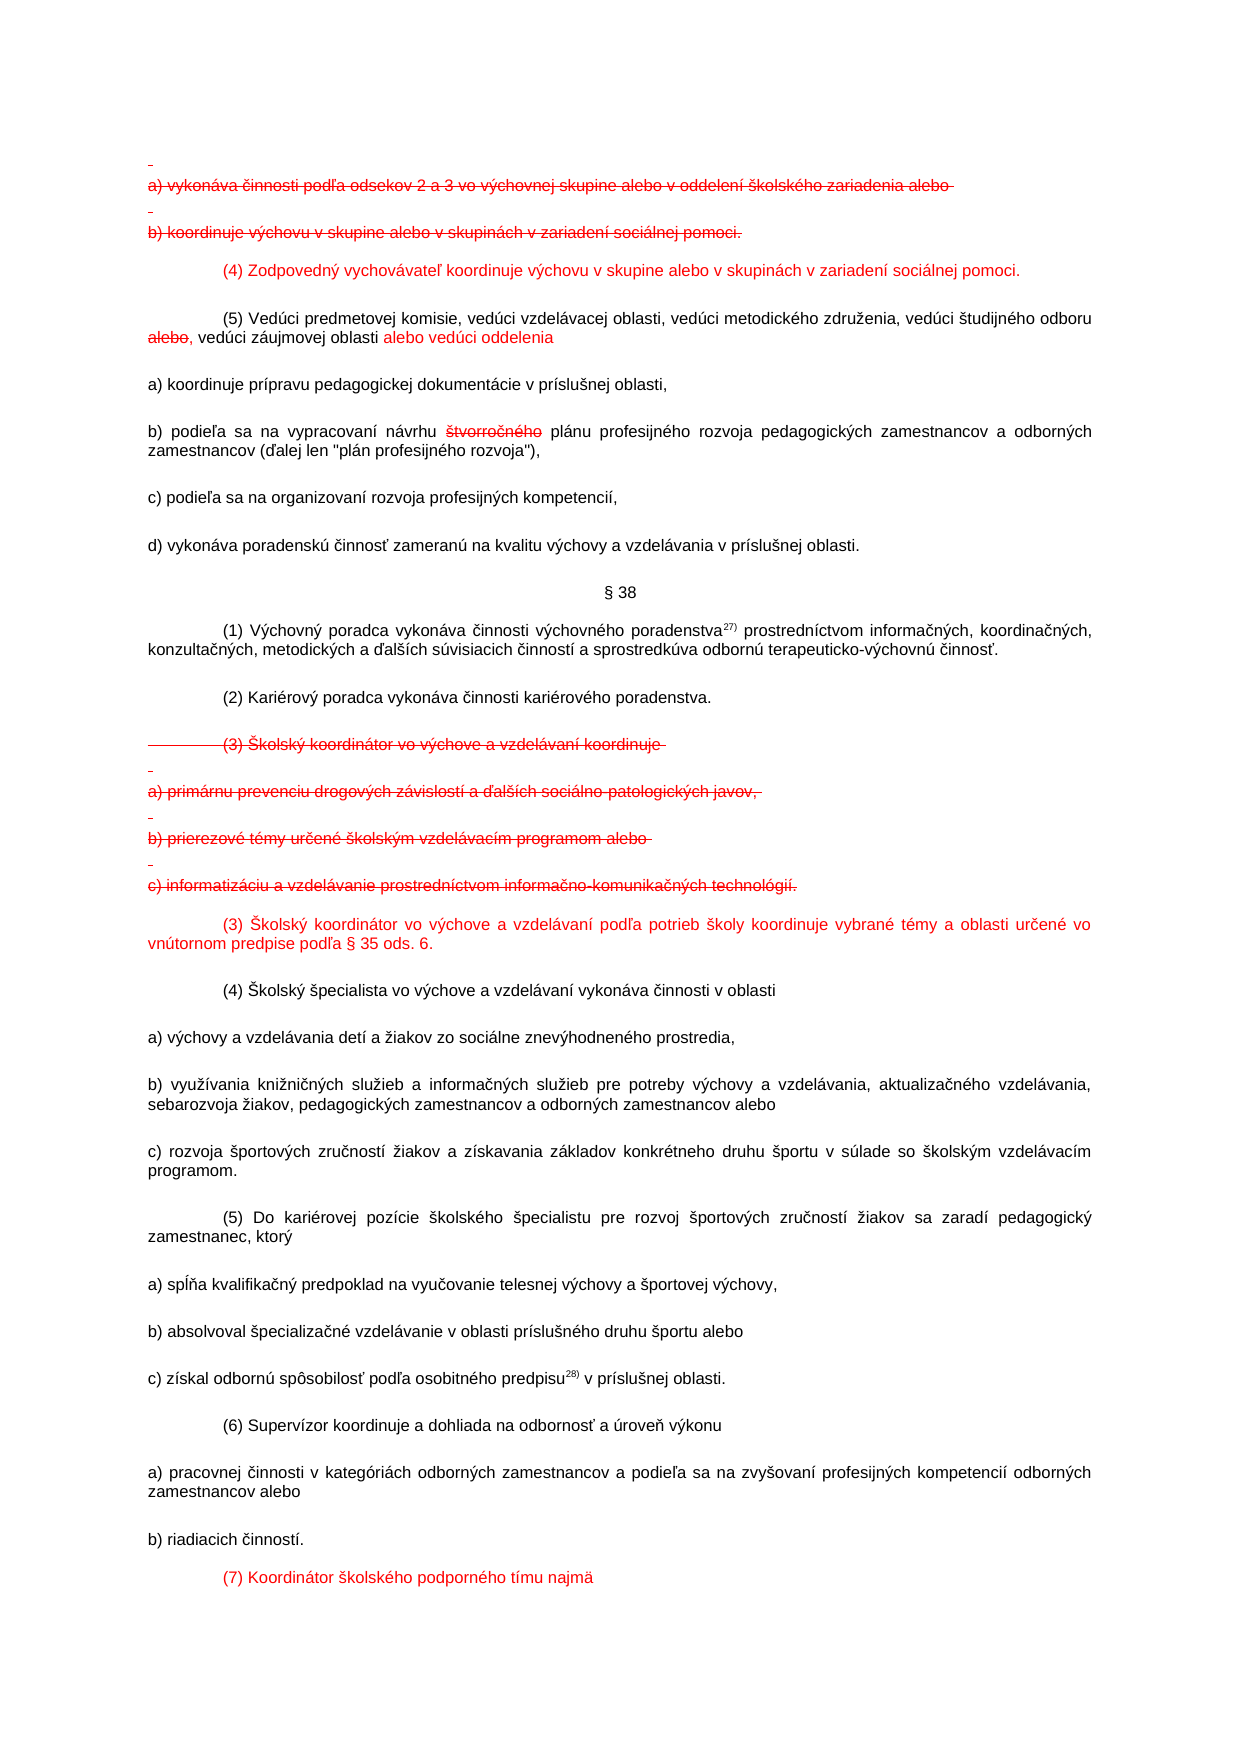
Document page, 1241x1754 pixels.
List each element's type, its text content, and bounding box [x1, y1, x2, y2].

text c) získal odbornú spôsobilosť podľa osobitného predpisu28) v príslušnej oblasti. [148, 1369, 1092, 1388]
text c) rozvoja športových zručností žiakov a získavania základov konkrétneho druhu športu v súlade so školským vzdelávacím programom. [148, 1142, 1092, 1180]
text (7) Koordinátor školského podporného tímu najmä [148, 1568, 1092, 1587]
text (1) Výchovný poradca vykonáva činnosti výchovného poradenstva27) prostredníctvom informačných, koordinačných, konzultačných, metodických a ďalších súvisiacich činností a sprostredkúva odbornú terapeuticko-výchovnú činnosť. [148, 621, 1092, 659]
text (4) Školský špecialista vo výchove a vzdelávaní vykonáva činnosti v oblasti [148, 981, 1092, 1000]
text a) pracovnej činnosti v kategóriách odborných zamestnancov a podieľa sa na zvyšovaní profesijných kompetencií odborných zamestnancov alebo [148, 1463, 1092, 1501]
text (3) Školský koordinátor vo výchove a vzdelávaní koordinuje [148, 734, 1092, 754]
text c) informatizáciu a vzdelávanie prostredníctvom informačno-komunikačných technológií. [148, 876, 1092, 895]
text § 38 [148, 583, 1092, 602]
text b) absolvoval špecializačné vzdelávanie v oblasti príslušného druhu športu alebo [148, 1321, 1092, 1341]
text (5) Vedúci predmetovej komisie, vedúci vzdelávacej oblasti, vedúci metodického združenia, vedúci študijného odboru alebo, vedúci záujmovej oblasti alebo vedúci oddelenia [148, 308, 1092, 347]
text a) primárnu prevenciu drogových závislostí a ďalších sociálno-patologických javov, [148, 782, 1092, 801]
text (3) Školský koordinátor vo výchove a vzdelávaní podľa potrieb školy koordinuje vybrané témy a oblasti určené vo vnútornom predpise podľa § 35 ods. 6. [148, 914, 1092, 953]
text b) riadiacich činností. [148, 1529, 1092, 1548]
text a) vykonáva činnosti podľa odsekov 2 a 3 vo výchovnej skupine alebo v oddelení školského zariadenia alebo [148, 176, 1092, 195]
text (2) Kariérový poradca vykonáva činnosti kariérového poradenstva. [148, 687, 1092, 707]
text b) podieľa sa na vypracovaní návrhu štvorročného plánu profesijného rozvoja pedagogických zamestnancov a odborných zamestnancov (ďalej len "plán profesijného rozvoja"), [148, 422, 1092, 460]
text b) koordinuje výchovu v skupine alebo v skupinách v zariadení sociálnej pomoci. [148, 223, 1092, 242]
text a) spĺňa kvalifikačný predpoklad na vyučovanie telesnej výchovy a športovej výchovy, [148, 1274, 1092, 1293]
text b) prierezové témy určené školským vzdelávacím programom alebo [148, 829, 1092, 848]
text a) koordinuje prípravu pedagogickej dokumentácie v príslušnej oblasti, [148, 375, 1092, 394]
text c) podieľa sa na organizovaní rozvoja profesijných kompetencií, [148, 488, 1092, 507]
text (6) Supervízor koordinuje a dohliada na odbornosť a úroveň výkonu [148, 1416, 1092, 1435]
text (5) Do kariérovej pozície školského špecialistu pre rozvoj športových zručností žiakov sa zaradí pedagogický zamestnanec, ktorý [148, 1208, 1092, 1246]
text d) vykonáva poradenskú činnosť zameranú na kvalitu výchovy a vzdelávania v príslušnej oblasti. [148, 536, 1092, 555]
text b) využívania knižničných služieb a informačných služieb pre potreby výchovy a vzdelávania, aktualizačného vzdelávania, sebarozvoja žiakov, pedagogických zamestnancov a odborných zamestnancov alebo [148, 1075, 1092, 1113]
text a) výchovy a vzdelávania detí a žiakov zo sociálne znevýhodneného prostredia, [148, 1028, 1092, 1047]
text (4) Zodpovedný vychovávateľ koordinuje výchovu v skupine alebo v skupinách v zariadení sociálnej pomoci. [148, 261, 1092, 280]
